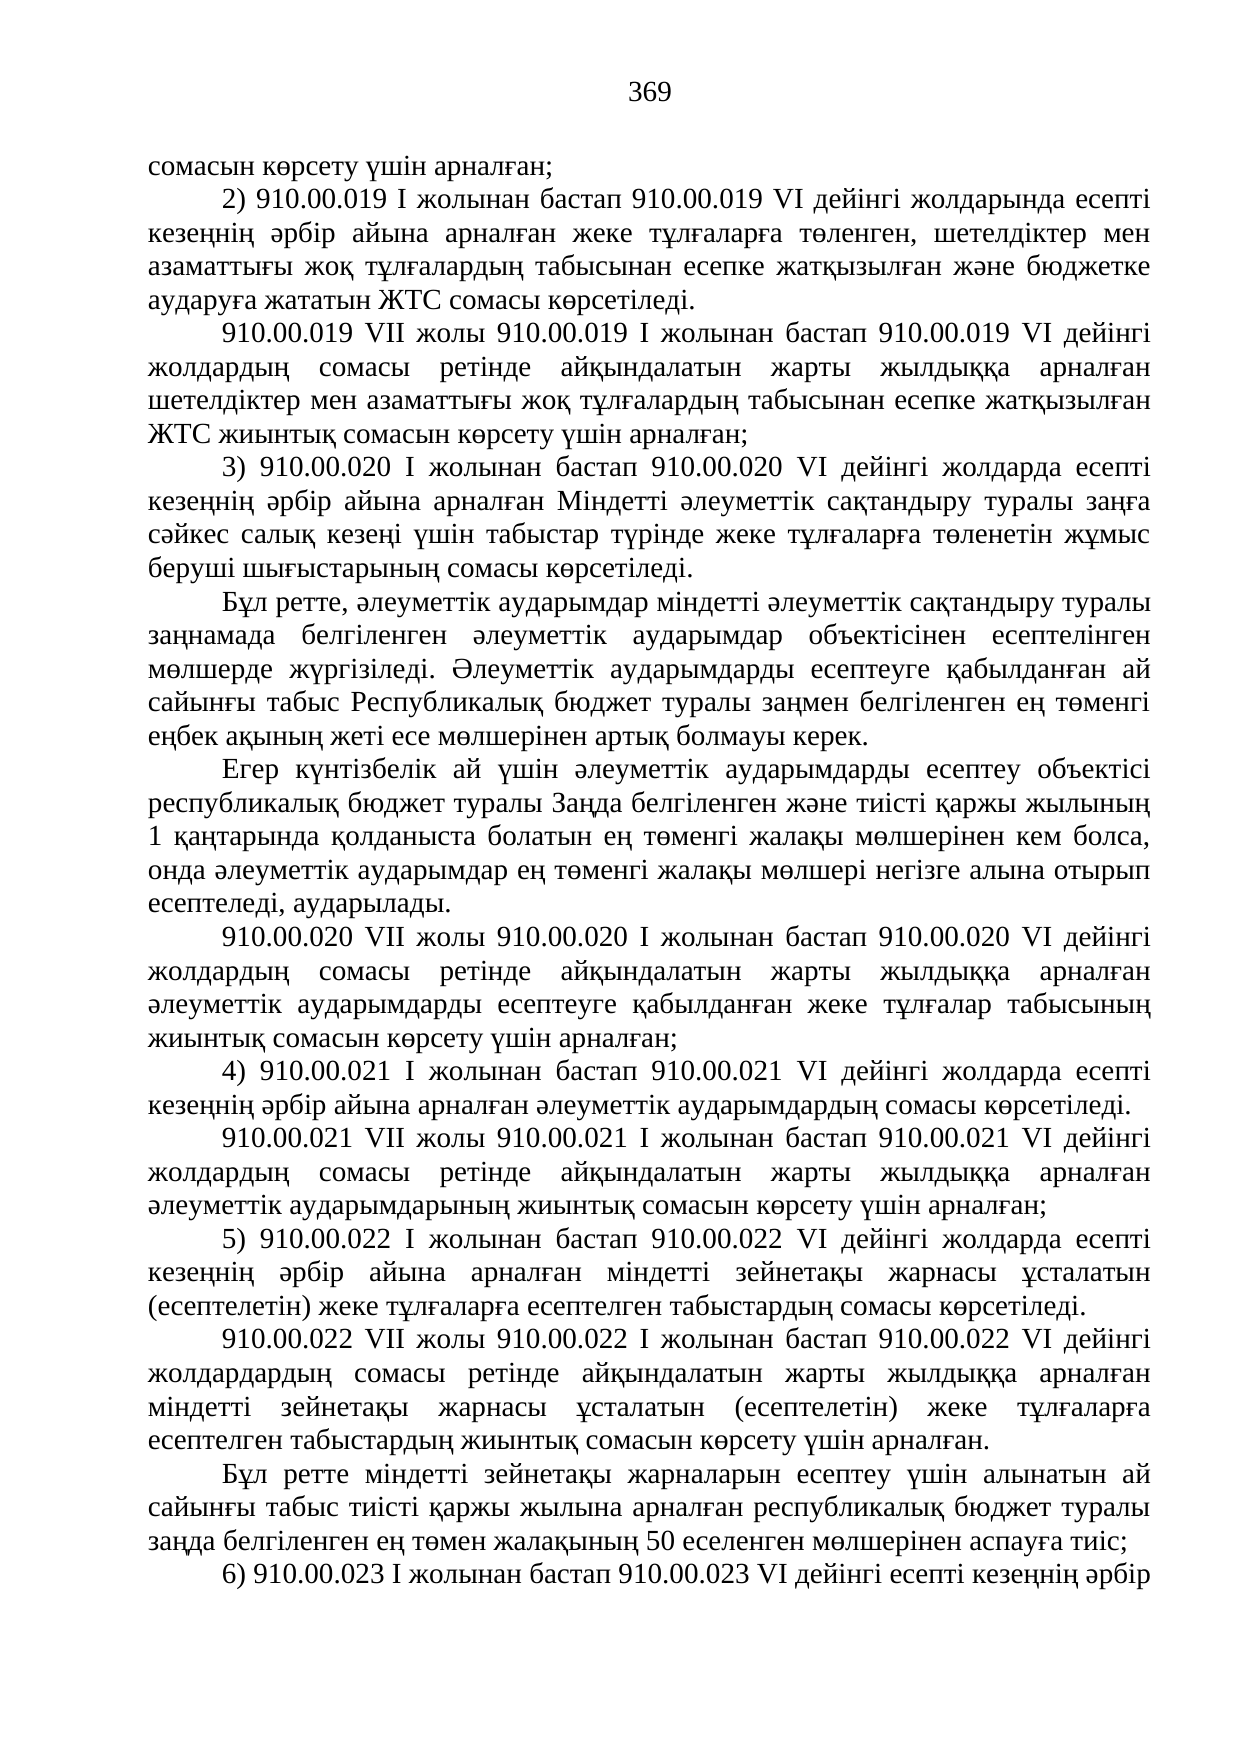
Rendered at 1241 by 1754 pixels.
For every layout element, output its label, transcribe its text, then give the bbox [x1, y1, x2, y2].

text Бұл ретте, әлеуметтік аударымдар міндетті әлеуметтік сақтандыру туралы заңнамада белгіленген әлеуметтік аударымдар объектісінен есептелінген мөлшерде жүргізіледі. Әлеуметтік аударымдарды есептеуге қабылданған ай сайынғы табыс Республикалық бюджет туралы заңмен белгіленген ең төменгі еңбек ақының жеті есе мөлшерінен артық болмауы керек. [148, 584, 1152, 751]
text 910.00.020 VII жолы 910.00.020 I жолынан бастап 910.00.020 VI дейінгі жолдардың сомасы ретінде айқындалатын жарты жылдыққа арналған әлеуметтік аударымдарды есептеуге қабылданған жеке тұлғалар табысының жиынтық сомасын көрсету үшін арналған; [148, 919, 1152, 1053]
text Егер күнтізбелік ай үшін әлеуметтік аударымдарды есептеу объектісі республикалық бюджет туралы Заңда белгiленген және тиісті қаржы жылының 1 қаңтарында қолданыста болатын ең төменгі жалақы мөлшерiнен кем болса, онда әлеуметтік аударымдар ең төменгі жалақы мөлшері негізге алына отырып есептеледі, аударылады. [148, 751, 1152, 919]
text 910.00.021 VII жолы 910.00.021 I жолынан бастап 910.00.021 VI дейінгі жолдардың сомасы ретінде айқындалатын жарты жылдыққа арналған әлеуметтік аударымдарының жиынтық сомасын көрсету үшін арналған; [148, 1120, 1152, 1221]
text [148, 1556, 1152, 1590]
text 910.00.019 VII жолы 910.00.019 I жолынан бастап 910.00.019 VI дейінгі жолдардың сомасы ретінде айқындалатын жарты жылдыққа арналған шетелдіктер мен азаматтығы жоқ тұлғалардың табысынан есепке жатқызылған ЖТС жиынтық сомасын көрсету үшін арналған; [148, 315, 1152, 449]
text 3) 910.00.020 I жолынан бастап 910.00.020 VI дейінгі жолдарда есепті кезеңнің әрбір айына арналған Міндетті әлеуметтік сақтандыру туралы заңға сәйкес салық кезеңі үшін табыстар түрінде жеке тұлғаларға төленетін жұмыс беруші шығыстарының сомасы көрсетіледі. [148, 449, 1152, 584]
text 4) 910.00.021 I жолынан бастап 910.00.021 VI дейінгі жолдарда есепті кезеңнің әрбір айына арналған әлеуметтік аударымдардың сомасы көрсетіледі. [148, 1053, 1152, 1120]
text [148, 148, 1152, 181]
text 5) 910.00.022 I жолынан бастап 910.00.022 VI дейінгі жолдарда есепті кезеңнің әрбір айына арналған міндетті зейнетақы жарнасы ұсталатын (есептелетін) жеке тұлғаларға есептелген табыстардың сомасы көрсетіледі. [148, 1221, 1152, 1322]
text 2) 910.00.019 I жолынан бастап 910.00.019 VI дейінгі жолдарында есепті кезеңнің әрбір айына арналған жеке тұлғаларға төленген, шетелдіктер мен азаматтығы жоқ тұлғалардың табысынан есепке жатқызылған және бюджетке аударуға жататын ЖТС сомасы көрсетіледі. [148, 181, 1152, 315]
text Бұл ретте мiндеттi зейнетақы жарналарын есептеу үшiн алынатын ай сайынғы табыс тиісті қаржы жылына арналған республикалық бюджет туралы заңда белгіленген ең төмен жалақының 50 еселенген мөлшерінен аспауға тиiс; [148, 1456, 1152, 1556]
text 910.00.022 VII жолы 910.00.022 I жолынан бастап 910.00.022 VI дейінгі жолдардардың сомасы ретінде айқындалатын жарты жылдыққа арналған міндетті зейнетақы жарнасы ұсталатын (есептелетін) жеке тұлғаларға есептелген табыстардың жиынтық сомасын көрсету үшін арналған. [148, 1322, 1152, 1456]
